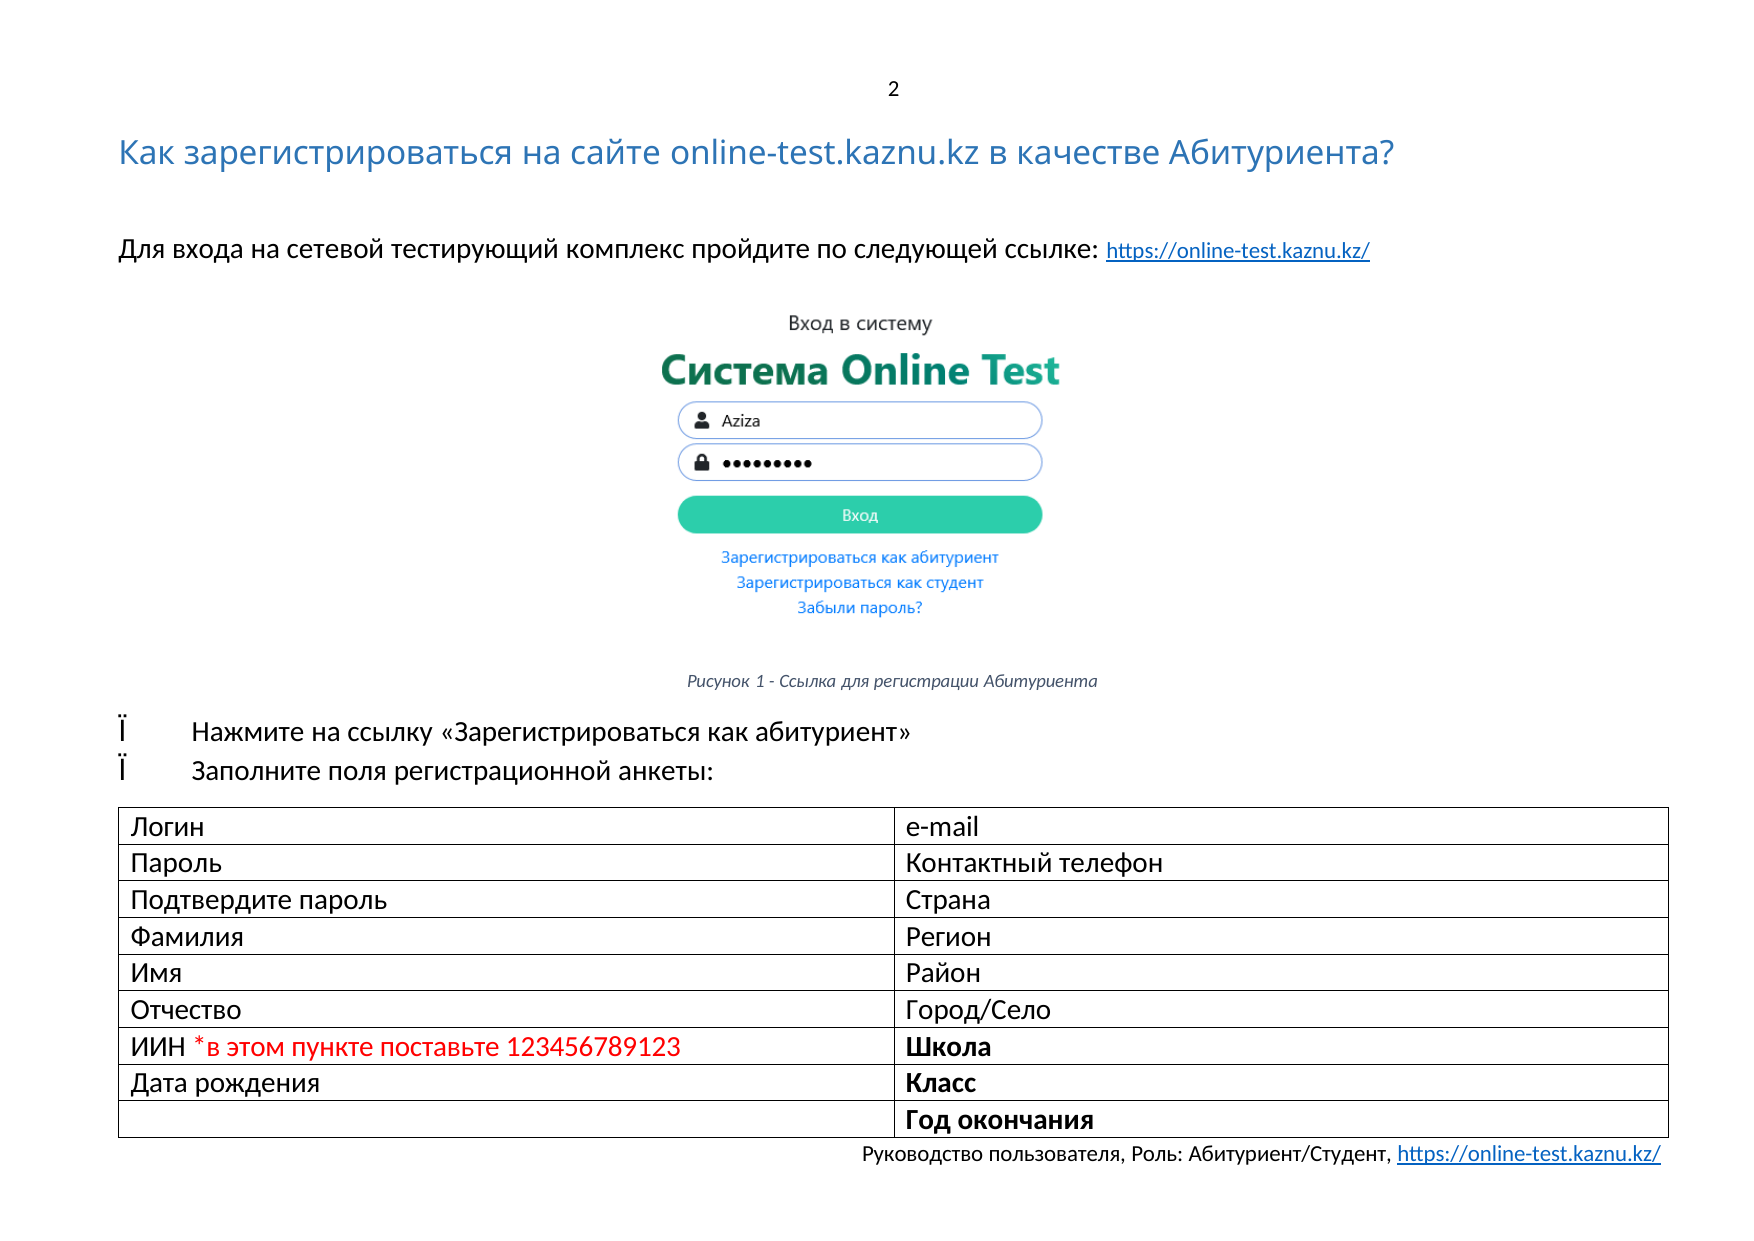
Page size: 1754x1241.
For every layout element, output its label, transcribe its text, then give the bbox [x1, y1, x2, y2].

table_cell Имя [119, 955, 894, 990]
table_cell Год окончания [895, 1101, 1668, 1137]
table_cell Район [895, 955, 1668, 990]
table_cell Класс [895, 1065, 1668, 1100]
picture [660, 285, 1075, 653]
text Ї Заполните поля регистрационной анкеты: [118, 752, 1681, 787]
table_cell Подтвердите пароль [119, 881, 894, 917]
table_cell [119, 1101, 894, 1137]
subtitle Как зарегистрироваться на сайте online-test.kaznu.kz в качестве Абитуриента? [118, 129, 1681, 174]
text Ї Нажмите на ссылку «Зарегистрироваться как абитуриент» [118, 713, 1681, 748]
table_cell Регион [895, 918, 1668, 954]
table_cell ИИН *в этом пункте поставьте 123456789123 [119, 1028, 894, 1064]
table_cell Контактный телефон [895, 845, 1668, 880]
table_cell Дата рождения [119, 1065, 894, 1100]
table_cell Фамилия [119, 918, 894, 954]
table_cell Пароль [119, 845, 894, 880]
text Рисунок 1 - Ссылка для регистрации Абитуриента [662, 669, 1125, 692]
table_cell Город/Село [895, 991, 1668, 1027]
table_header e-mail [895, 808, 1668, 844]
table_cell Страна [895, 881, 1668, 917]
text Для входа на сетевой тестирующий комплекс пройдите по следующей ссылке: https://online-test.kaznu.kz/ [118, 230, 1681, 266]
table_header Логин [119, 808, 894, 844]
table_cell Отчество [119, 991, 894, 1027]
table_cell Школа [895, 1028, 1668, 1064]
